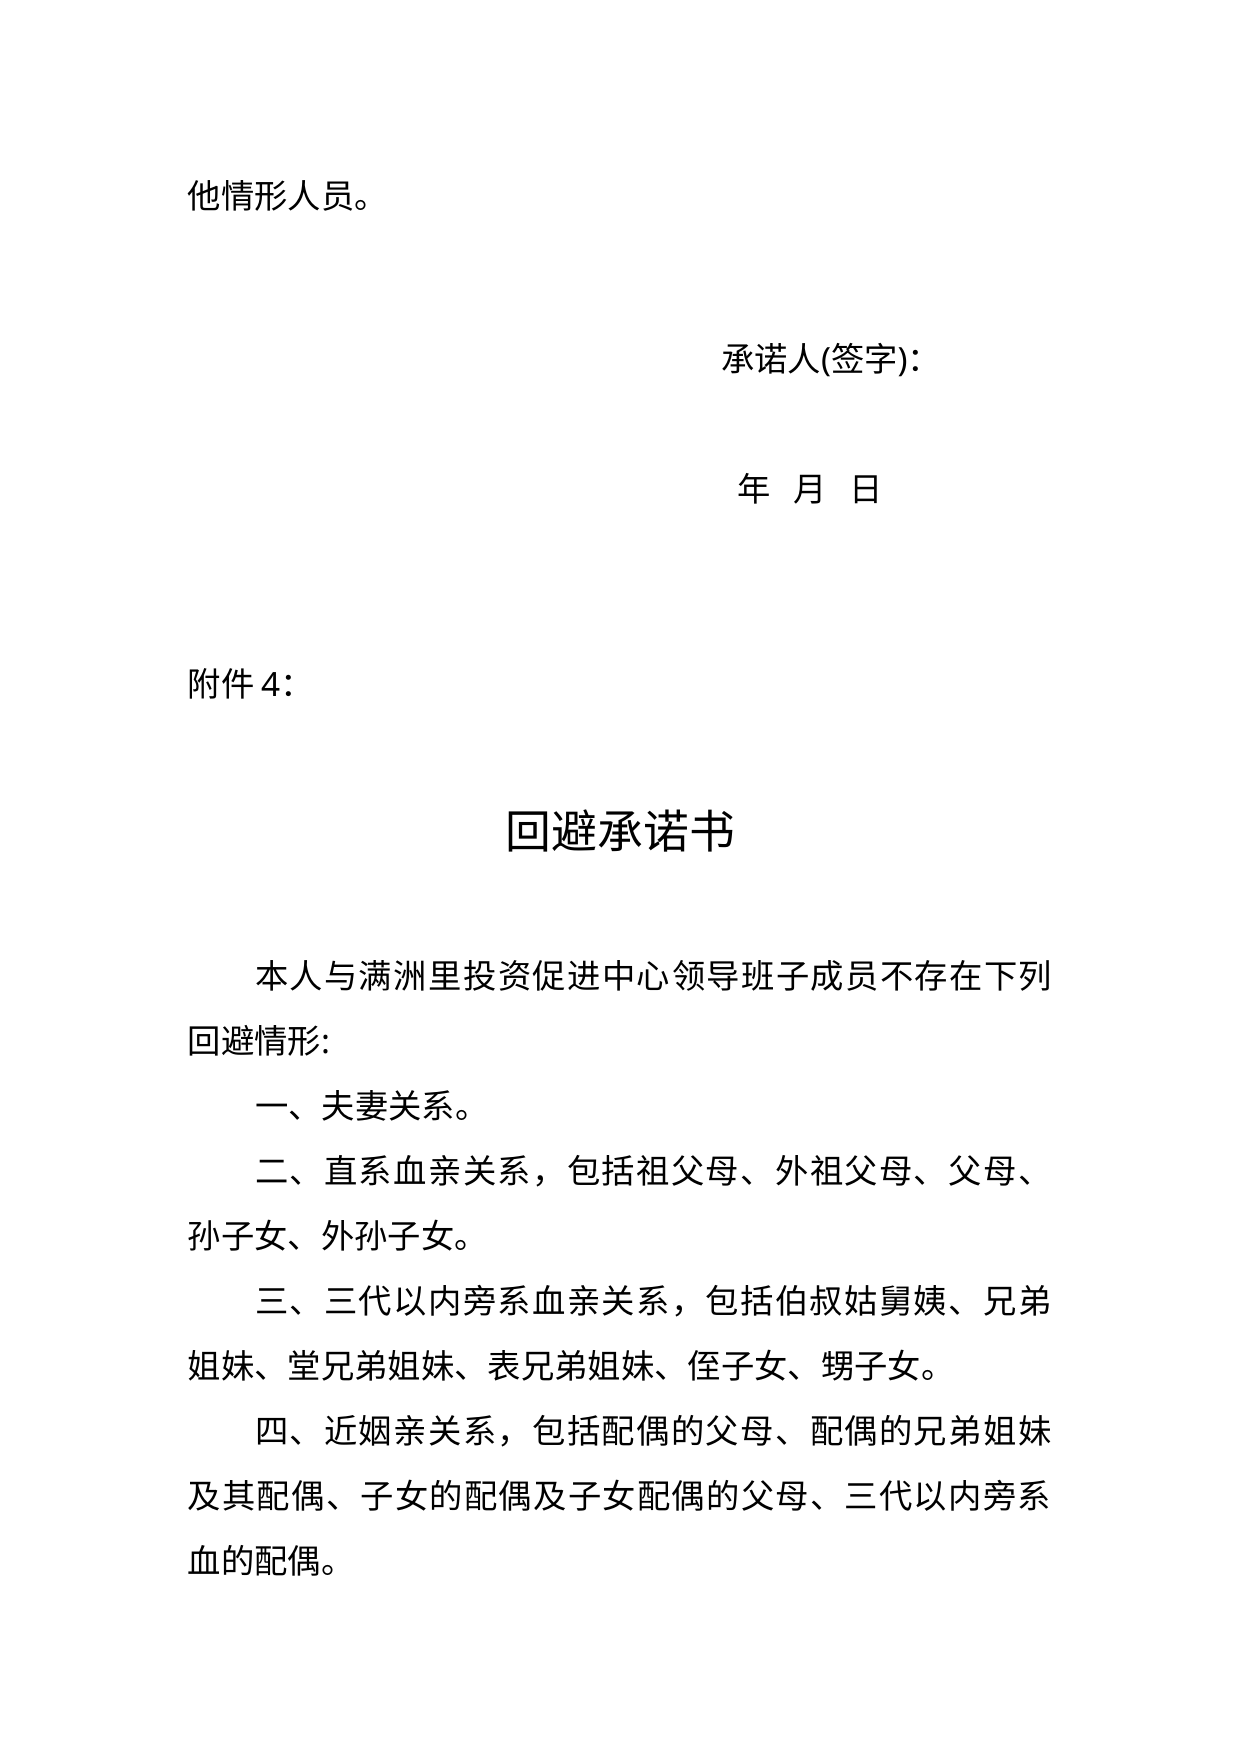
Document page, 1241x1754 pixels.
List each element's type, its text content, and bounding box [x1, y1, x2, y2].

text 回避承诺书 [187, 779, 1053, 877]
text 三、三代以内旁系血亲关系，包括伯叔姑舅姨、兄弟姐妹、堂兄弟姐妹、表兄弟姐妹、侄子女、甥子女。 [187, 1267, 1053, 1397]
text 四、近姻亲关系，包括配偶的父母、配偶的兄弟姐妹及其配偶、子女的配偶及子女配偶的父母、三代以内旁系血的配偶。 [187, 1397, 1053, 1592]
text 承诺人(签字)： [187, 324, 1053, 389]
text 一、夫妻关系。 [187, 1072, 1053, 1137]
text 本人与满洲里投资促进中心领导班子成员不存在下列回避情形: [187, 942, 1053, 1072]
text 二、直系血亲关系，包括祖父母、外祖父母、父母、孙子女、外孙子女。 [187, 1137, 1053, 1267]
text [187, 162, 1053, 227]
text 年 月 日 [187, 454, 1053, 519]
text 附件4： [187, 649, 1053, 714]
